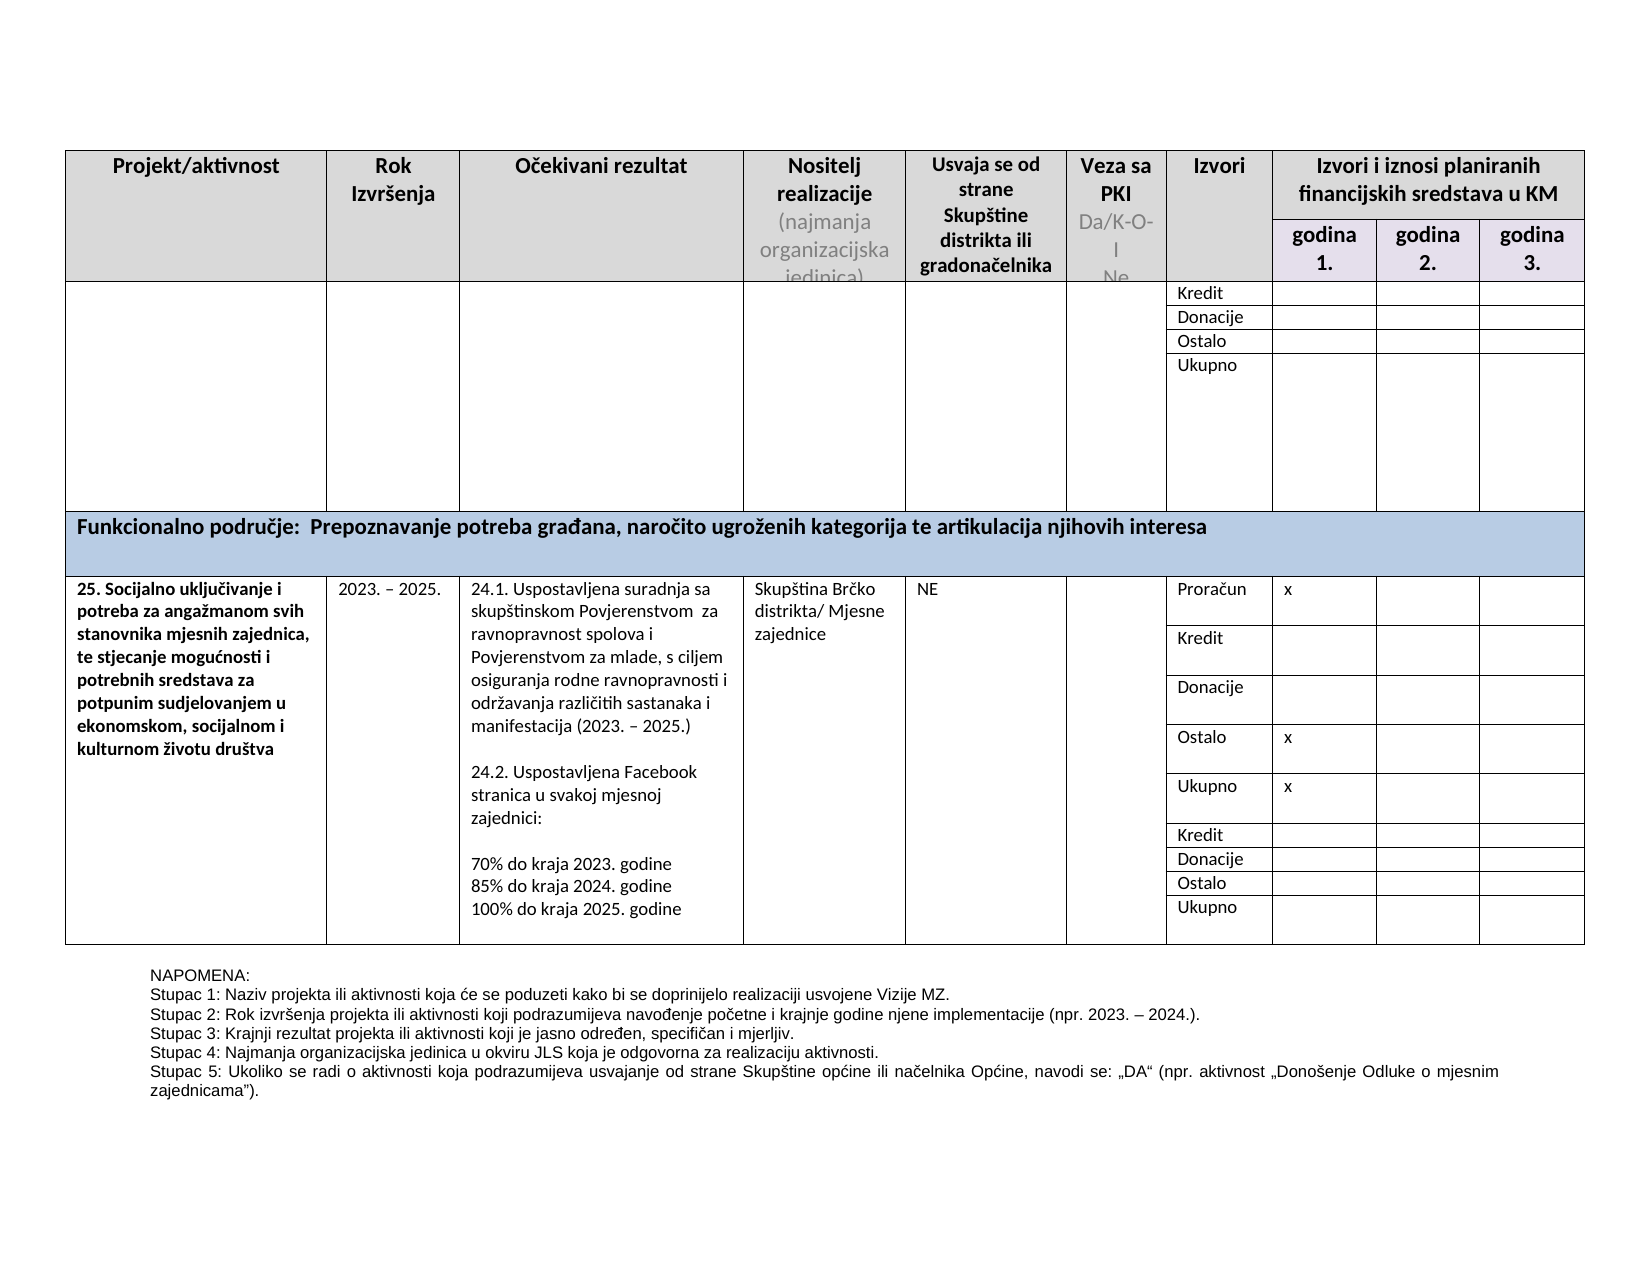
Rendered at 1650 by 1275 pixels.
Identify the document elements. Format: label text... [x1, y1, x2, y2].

table_cell [1480, 872, 1584, 894]
table_cell [1273, 872, 1376, 894]
table_cell [1273, 306, 1376, 329]
table_cell godina 2. [1377, 220, 1479, 281]
table_cell [1480, 330, 1584, 353]
table_header Usvaja se od strane Skupštine distrikta ili gradonačelnika dа/nе [906, 151, 1066, 281]
table_cell [1480, 848, 1584, 871]
table_cell [1273, 848, 1376, 871]
table_cell godina 3. [1480, 220, 1584, 281]
table_cell [1377, 306, 1479, 329]
table_cell Skupština Brčko distrikta/ Mjesne zajednice [744, 577, 905, 943]
table_cell [1273, 330, 1376, 353]
table_header Veza sa PKI Da/K-O-I Ne [1067, 151, 1166, 281]
table_cell Ostalo [1167, 330, 1272, 353]
table_header Izvori [1167, 151, 1272, 281]
table_cell Donacije [1167, 848, 1272, 871]
table_cell [1480, 824, 1584, 847]
table_cell [1377, 626, 1479, 674]
table_cell Ukupno [1167, 896, 1272, 943]
table_cell [1480, 676, 1584, 724]
table_cell Kredit [1167, 626, 1272, 674]
table_cell [1273, 626, 1376, 674]
table_cell x [1273, 725, 1376, 773]
table_cell [1480, 896, 1584, 943]
table_cell [1377, 872, 1479, 894]
table_header Projekt/aktivnost [66, 151, 326, 281]
table_cell Donacije [1167, 676, 1272, 724]
table_cell [1377, 676, 1479, 724]
text Stupac 1: Naziv projekta ili aktivnosti koja će se poduzeti kako bi se doprinijelo realizaciji usvojene Vizije MZ. [150, 985, 1500, 1004]
table_cell Funkcionalno područje: Prepoznavanje potreba građana, naročito ugroženih kategorija te artikulacija njihovih interesa [66, 512, 1584, 576]
table_cell [1480, 626, 1584, 674]
table_header Rok Izvršenja [327, 151, 459, 281]
table_cell 24.1. Uspostavljena suradnja sa skupštinskom Povjerenstvom za ravnopravnost spolova i Povjerenstvom za mlade, s ciljem osiguranja rodne ravnopravnosti i održavanja različitih sastanaka i manifestacija (2023. – 2025.) 24.2. Uspostavljena Facebook stranica u svakoj mjesnoj zajednici: 70% do kraja 2023. godine 85% do kraja 2024. godine 100% do kraja 2025. godine [460, 577, 743, 943]
table_cell [1480, 282, 1584, 305]
table_cell Kredit [1167, 824, 1272, 847]
table_header Očekivani rezultat [460, 151, 743, 281]
table_cell [1480, 577, 1584, 625]
table_cell Ukupno [1167, 774, 1272, 823]
table_cell [1377, 824, 1479, 847]
table_cell Kredit [1167, 282, 1272, 305]
table_cell x [1273, 774, 1376, 823]
table_cell 25. Socijalno uključivanje i potreba za angažmanom svih stanovnika mjesnih zajednica, te stjecanje mogućnosti i potrebnih sredstava za potpunim sudjelovanjem u ekonomskom, socijalnom i kulturnom životu društva [66, 577, 326, 943]
table_cell Ukupno [1167, 354, 1272, 511]
table_cell [1377, 330, 1479, 353]
table_cell godina 1. [1273, 220, 1376, 281]
table_cell 2023. – 2025. [327, 577, 459, 943]
table_cell [1480, 725, 1584, 773]
table_cell [1273, 282, 1376, 305]
table_cell [1480, 354, 1584, 511]
table_cell [1377, 896, 1479, 943]
table_cell [1273, 896, 1376, 943]
text Stupac 2: Rok izvršenja projekta ili aktivnosti koji podrazumijeva navođenje početne i krajnje godine njene implementacije (npr. 2023. – 2024.). [150, 1004, 1500, 1023]
table_cell [1377, 774, 1479, 823]
table_header Nositelj realizacije (najmanja organizacijska jedinica) [744, 151, 905, 281]
table_cell [1273, 824, 1376, 847]
table_cell Donacije [1167, 306, 1272, 329]
text Stupac 3: Krajnji rezultat projekta ili aktivnosti koji je jasno određen, specifičan i mjerljiv. [150, 1023, 1500, 1043]
table_cell NE [906, 577, 1066, 943]
table_cell [1377, 725, 1479, 773]
table_cell Proračun [1167, 577, 1272, 625]
table_cell [1377, 282, 1479, 305]
table_cell [1377, 577, 1479, 625]
text Stupac 5: Ukoliko se radi o aktivnosti koja podrazumijeva usvajanje od strane Skupštine općine ili načelnika Općine, navodi se: „DA“ (npr. aktivnost „Donošenje Odluke o mjesnim zajednicama”). [150, 1062, 1500, 1100]
table_cell [1480, 306, 1584, 329]
table_cell [1273, 676, 1376, 724]
table_cell [1480, 774, 1584, 823]
text Stupac 4: Najmanja organizacijska jedinica u okviru JLS koja je odgovorna za realizaciju aktivnosti. [150, 1043, 1500, 1062]
table_header Izvori i iznosi planiranih financijskih sredstava u KM [1273, 151, 1584, 219]
table_cell Ostalo [1167, 725, 1272, 773]
table_cell [1377, 848, 1479, 871]
table_cell [1377, 354, 1479, 511]
text NAPOMENA: [150, 966, 1500, 985]
table_cell [1273, 354, 1376, 511]
table_cell [1067, 577, 1166, 943]
table_cell Ostalo [1167, 872, 1272, 894]
table_cell x [1273, 577, 1376, 625]
